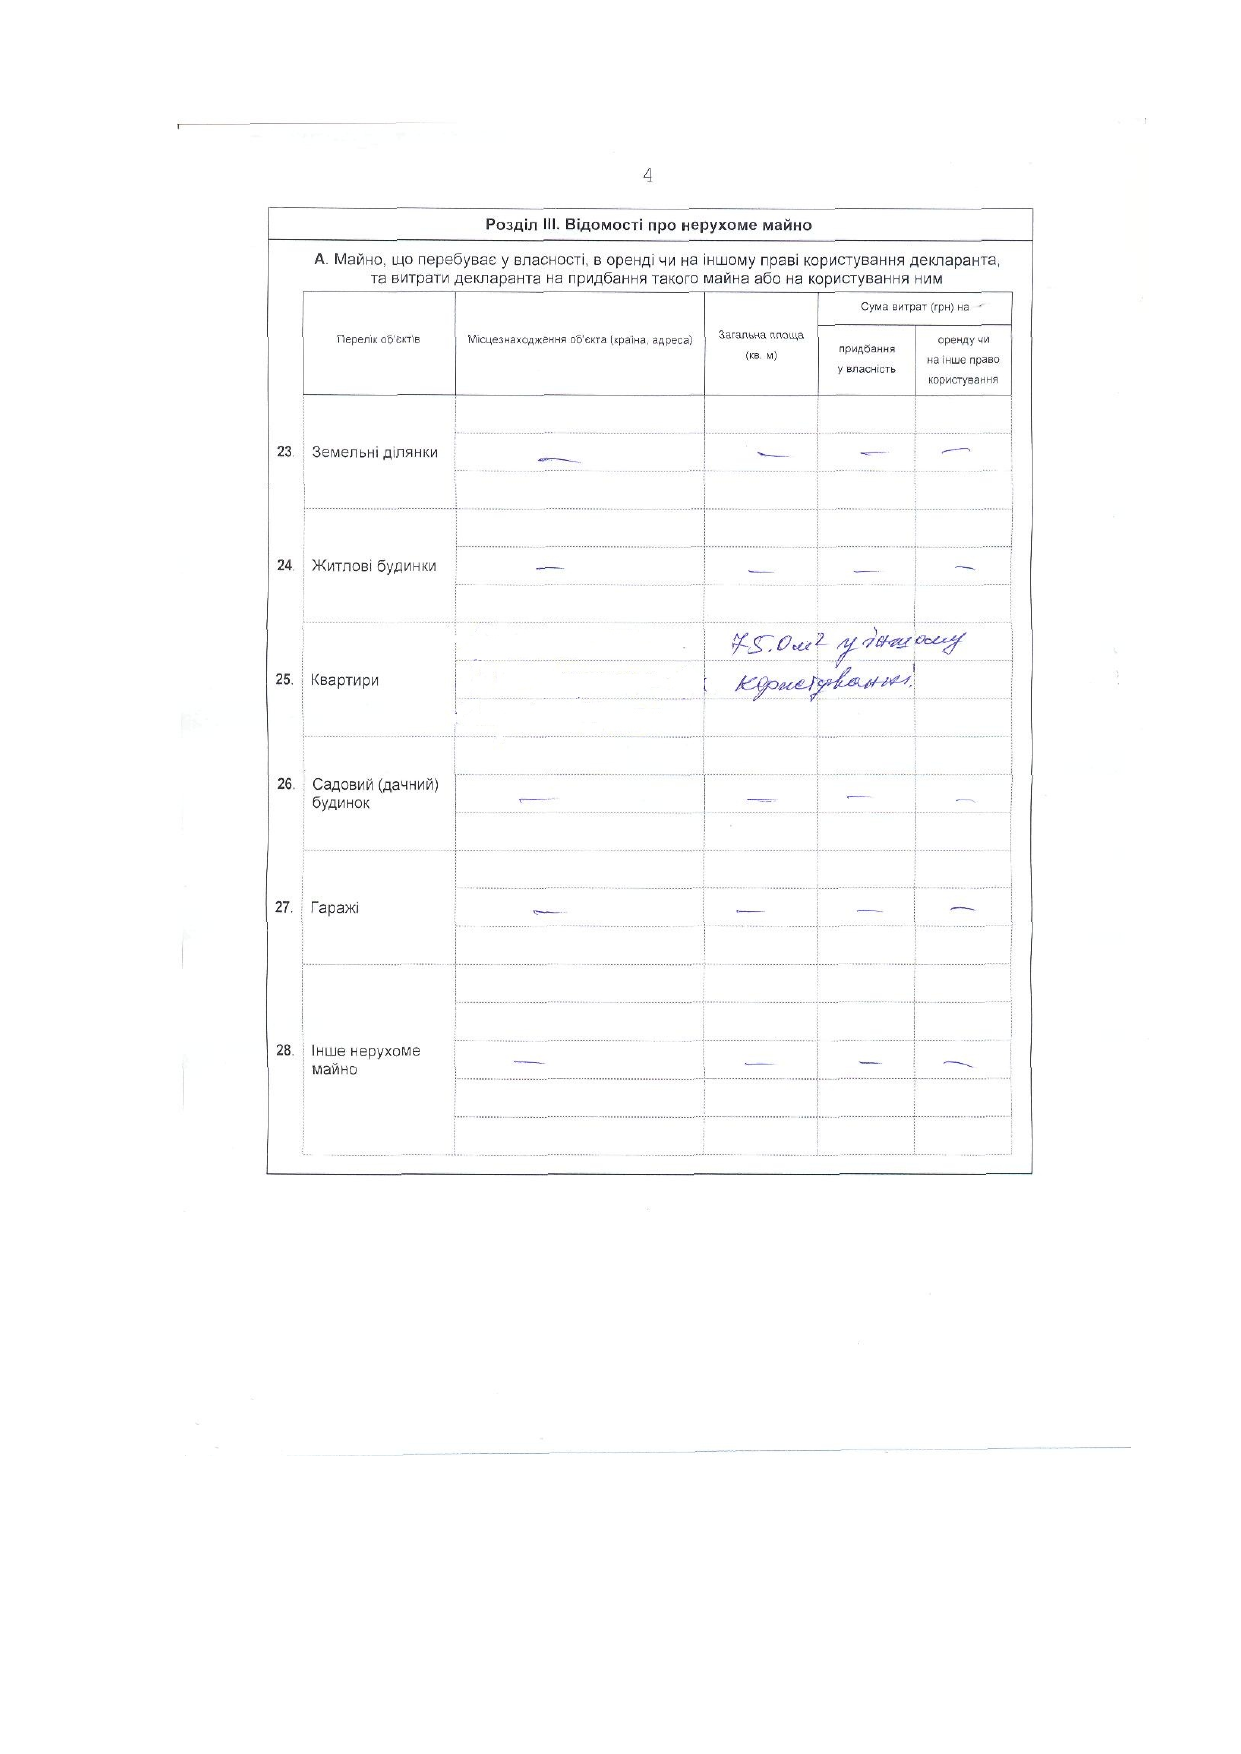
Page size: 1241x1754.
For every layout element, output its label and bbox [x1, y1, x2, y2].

picture [177, 118, 1152, 1456]
